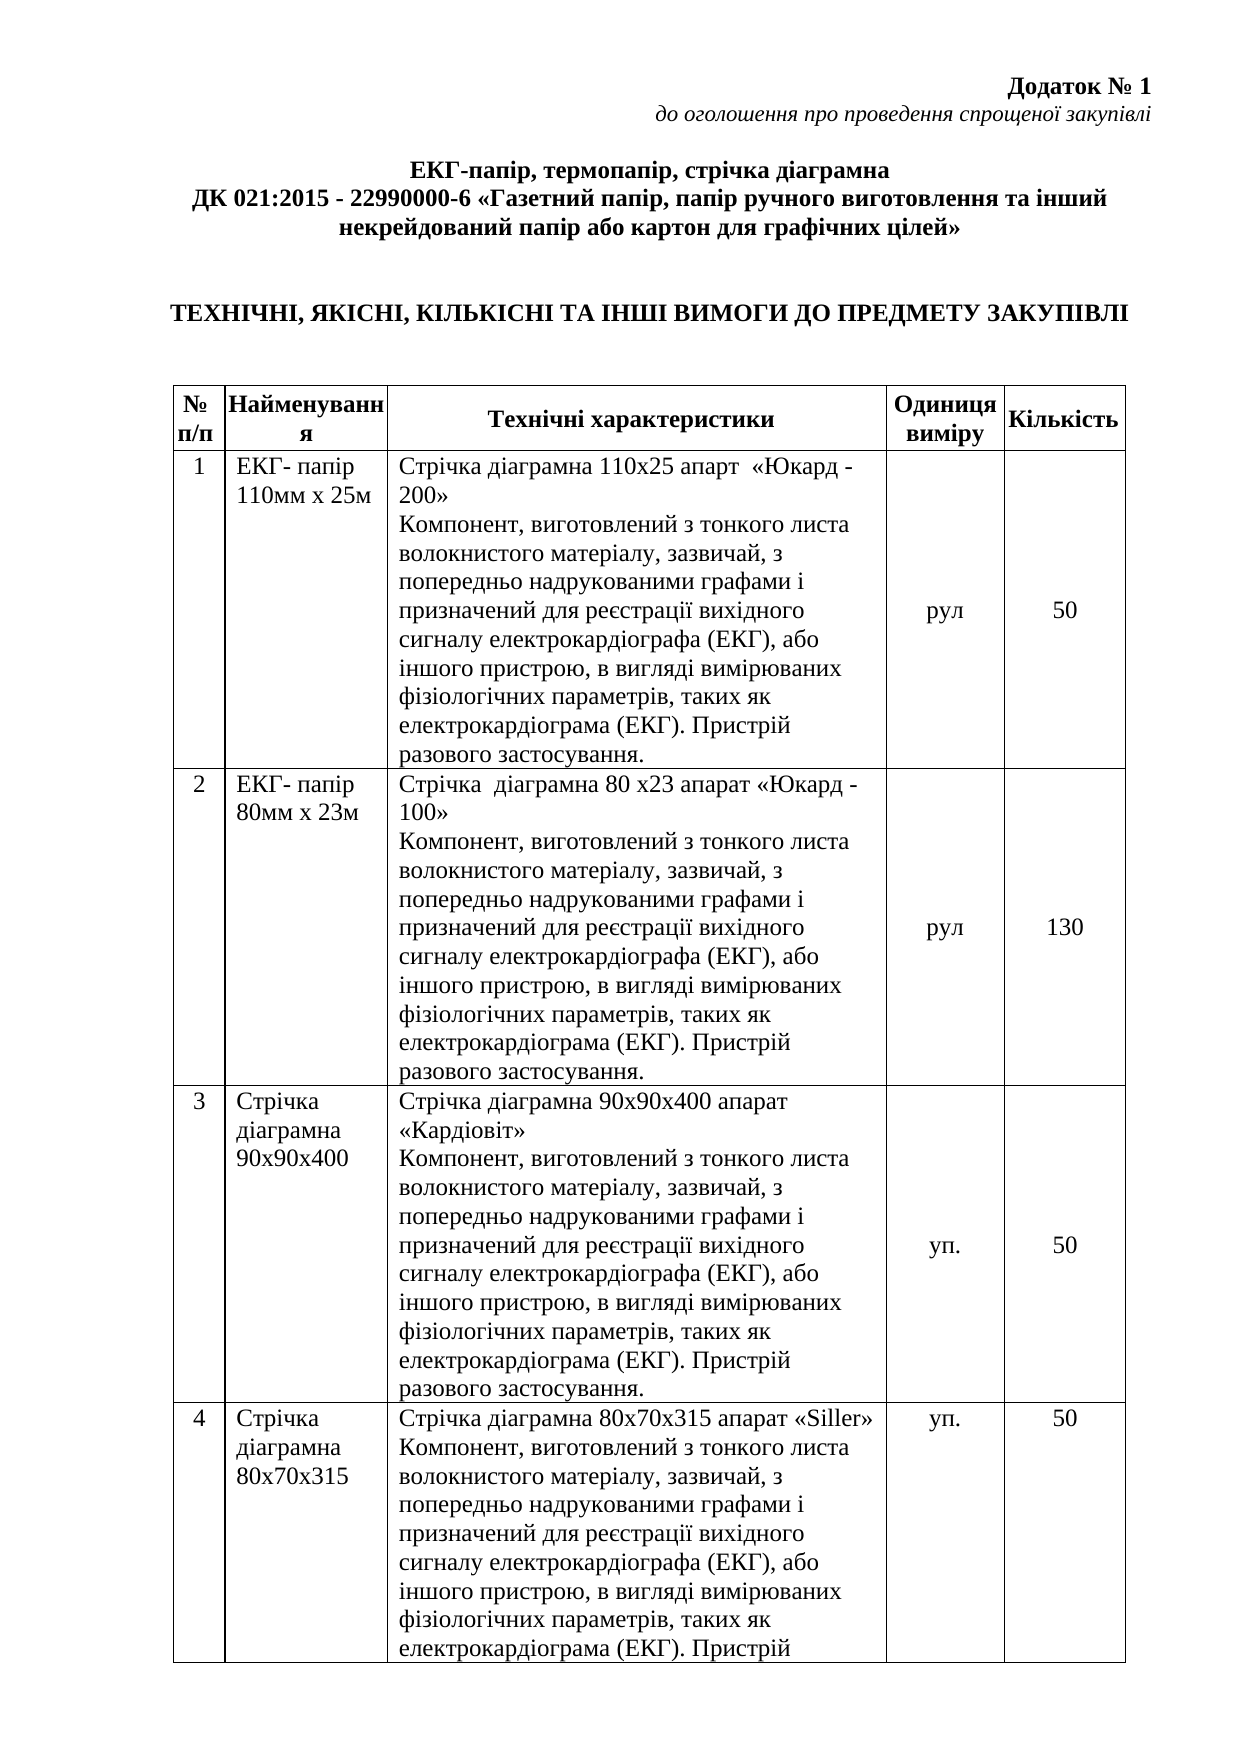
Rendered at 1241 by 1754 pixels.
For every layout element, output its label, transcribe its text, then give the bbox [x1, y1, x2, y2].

table_header № п/п [174, 386, 224, 450]
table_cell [226, 1403, 387, 1662]
table_header Кількість [1005, 386, 1125, 450]
table_cell 50 [1005, 1403, 1125, 1662]
table_header Одиниця виміру [887, 386, 1004, 450]
table_cell 2 [174, 769, 224, 1085]
table_cell ЕКГ- папір 110мм х 25м [226, 451, 387, 768]
table_cell 50 [1005, 1086, 1125, 1402]
table_cell Стрічка діаграмна 90х90х400 апарат «Кардіовіт» Компонент, виготовлений з тонкого листа волокнистого матеріалу, зазвичай, з попередньо надрукованими графами і призначений для реєстрації вихідного сигналу електрокардіографа (ЕКГ), або іншого пристрою, в вигляді вимірюваних фізіологічних параметрів, таких як електрокардіограма (ЕКГ). Пристрій разового застосування. [388, 1086, 886, 1402]
text Додаток № 1 [148, 71, 1152, 99]
text до оголошення про проведення спрощеної закупівлі [635, 99, 1152, 126]
table_header Найменування [226, 386, 387, 450]
text ЕКГ-папір, термопапір, стрічка діаграмна [148, 155, 1152, 183]
table_cell ЕКГ- папір 80мм х 23м [226, 769, 387, 1085]
table_cell 1 [174, 451, 224, 768]
table_cell 50 [1005, 451, 1125, 768]
table_cell уп. [887, 1086, 1004, 1402]
table_header Технічні характеристики [388, 386, 886, 450]
table_cell Стрічка діаграмна 90х90х400 [226, 1086, 387, 1402]
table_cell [388, 1403, 886, 1662]
table_cell 3 [174, 1086, 224, 1402]
table_cell рул [887, 769, 1004, 1085]
table_cell Стрічка діаграмна 110х25 апарт «Юкард -200» Компонент, виготовлений з тонкого листа волокнистого матеріалу, зазвичай, з попередньо надрукованими графами і призначений для реєстрації вихідного сигналу електрокардіографа (ЕКГ), або іншого пристрою, в вигляді вимірюваних фізіологічних параметрів, таких як електрокардіограма (ЕКГ). Пристрій разового застосування. [388, 451, 886, 768]
text ТЕХНІЧНІ, ЯКІСНІ, КІЛЬКІСНІ ТА ІНШІ ВИМОГИ ДО ПРЕДМЕТУ ЗАКУПІВЛІ [148, 298, 1152, 327]
table_cell Стрічка діаграмна 80 х23 апарат «Юкард -100» Компонент, виготовлений з тонкого листа волокнистого матеріалу, зазвичай, з попередньо надрукованими графами і призначений для реєстрації вихідного сигналу електрокардіографа (ЕКГ), або іншого пристрою, в вигляді вимірюваних фізіологічних параметрів, таких як електрокардіограма (ЕКГ). Пристрій разового застосування. [388, 769, 886, 1085]
table_cell рул [887, 451, 1004, 768]
table_cell 130 [1005, 769, 1125, 1085]
text ДК 021:2015 - 22990000-6 «Газетний папір, папір ручного виготовлення та інший некрейдований папір або картон для графічних цілей» [148, 183, 1152, 241]
table_cell 4 [174, 1403, 224, 1662]
table_cell уп. [887, 1403, 1004, 1662]
